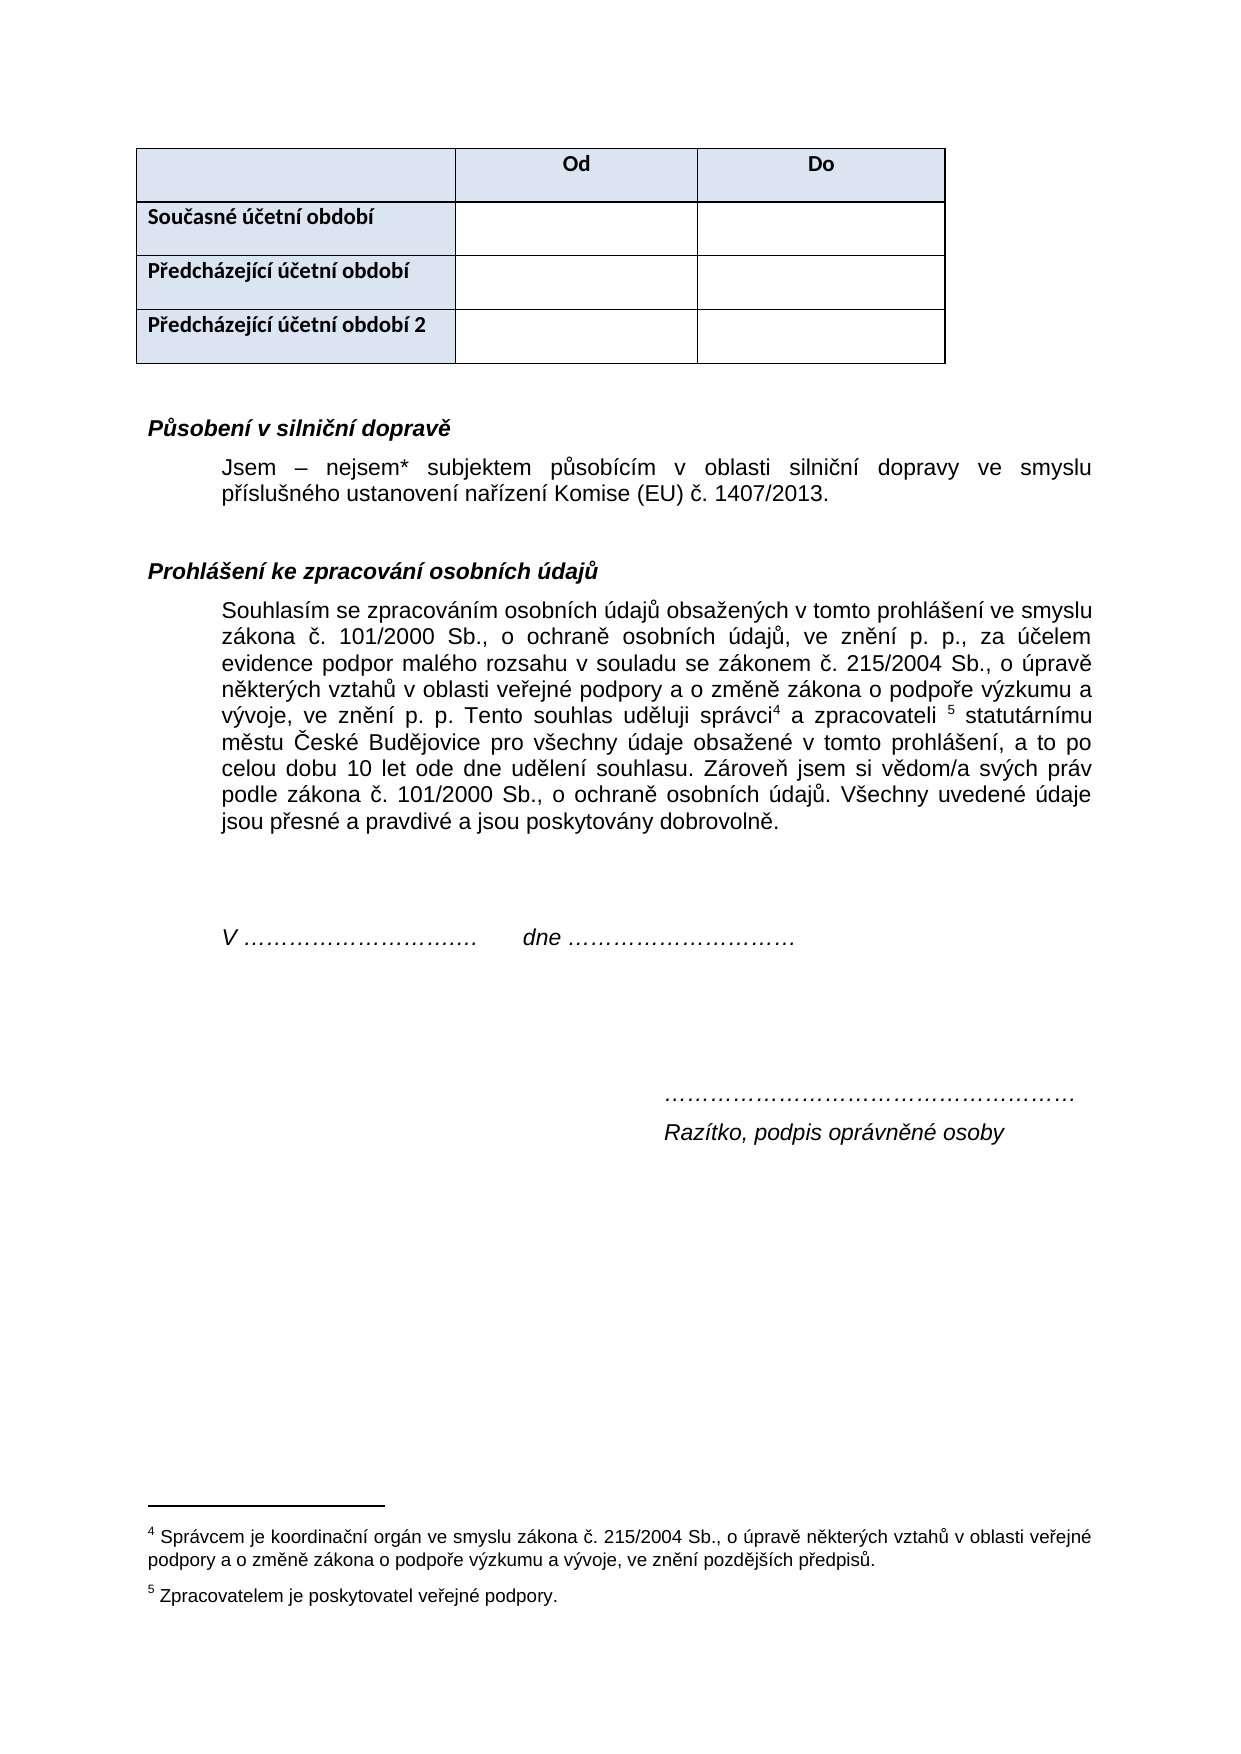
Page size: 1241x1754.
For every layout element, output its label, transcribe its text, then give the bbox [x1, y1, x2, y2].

table_cell Předcházející účetní období [137, 256, 455, 309]
table_cell Předcházející účetní období 2 [137, 310, 455, 363]
table_cell Současné účetní období [137, 203, 455, 255]
text Souhlasím se zpracováním osobních údajů obsažených v tomto prohlášení ve smyslu zákona č. 101/2000 Sb., o ochraně osobních údajů, ve znění p. p., za účelem evidence podpor malého rozsahu v souladu se zákonem č. 215/2004 Sb., o úpravě některých vztahů v oblasti veřejné podpory a o změně zákona o podpoře výzkumu a vývoje, ve znění p. p. Tento souhlas uděluji správci a zpracovateli statutárnímu městu České Budějovice pro všechny údaje obsažené v tomto prohlášení, a to po celou dobu 10 let ode dne udělení souhlasu. Zároveň jsem si vědom/a svých práv podle zákona č. 101/2000 Sb., o ochraně osobních údajů. Všechny uvedené údaje jsou přesné a pravdivé a jsou poskytovány dobrovolně. [221, 597, 1093, 834]
text ……………………………………………… [664, 1079, 1093, 1106]
table_cell [698, 203, 944, 255]
table_cell [456, 256, 697, 309]
text Prohlášení ke zpracování osobních údajů [148, 558, 1093, 584]
table_cell [456, 310, 697, 363]
text Razítko, podpis oprávněné osoby [664, 1118, 1093, 1145]
table_cell [698, 310, 944, 363]
table_header [137, 149, 455, 201]
text Působení v silniční dopravě [148, 415, 1093, 441]
table_header Od [456, 149, 697, 201]
table_header Do [698, 149, 944, 201]
text V ……………………….… dne ………………………… [148, 924, 1093, 951]
table_cell [698, 256, 944, 309]
text Jsem – nejsem* subjektem působícím v oblasti silniční dopravy ve smyslu příslušného ustanovení nařízení Komise (EU) č. 1407/2013. [221, 454, 1093, 507]
table_cell [456, 203, 697, 255]
